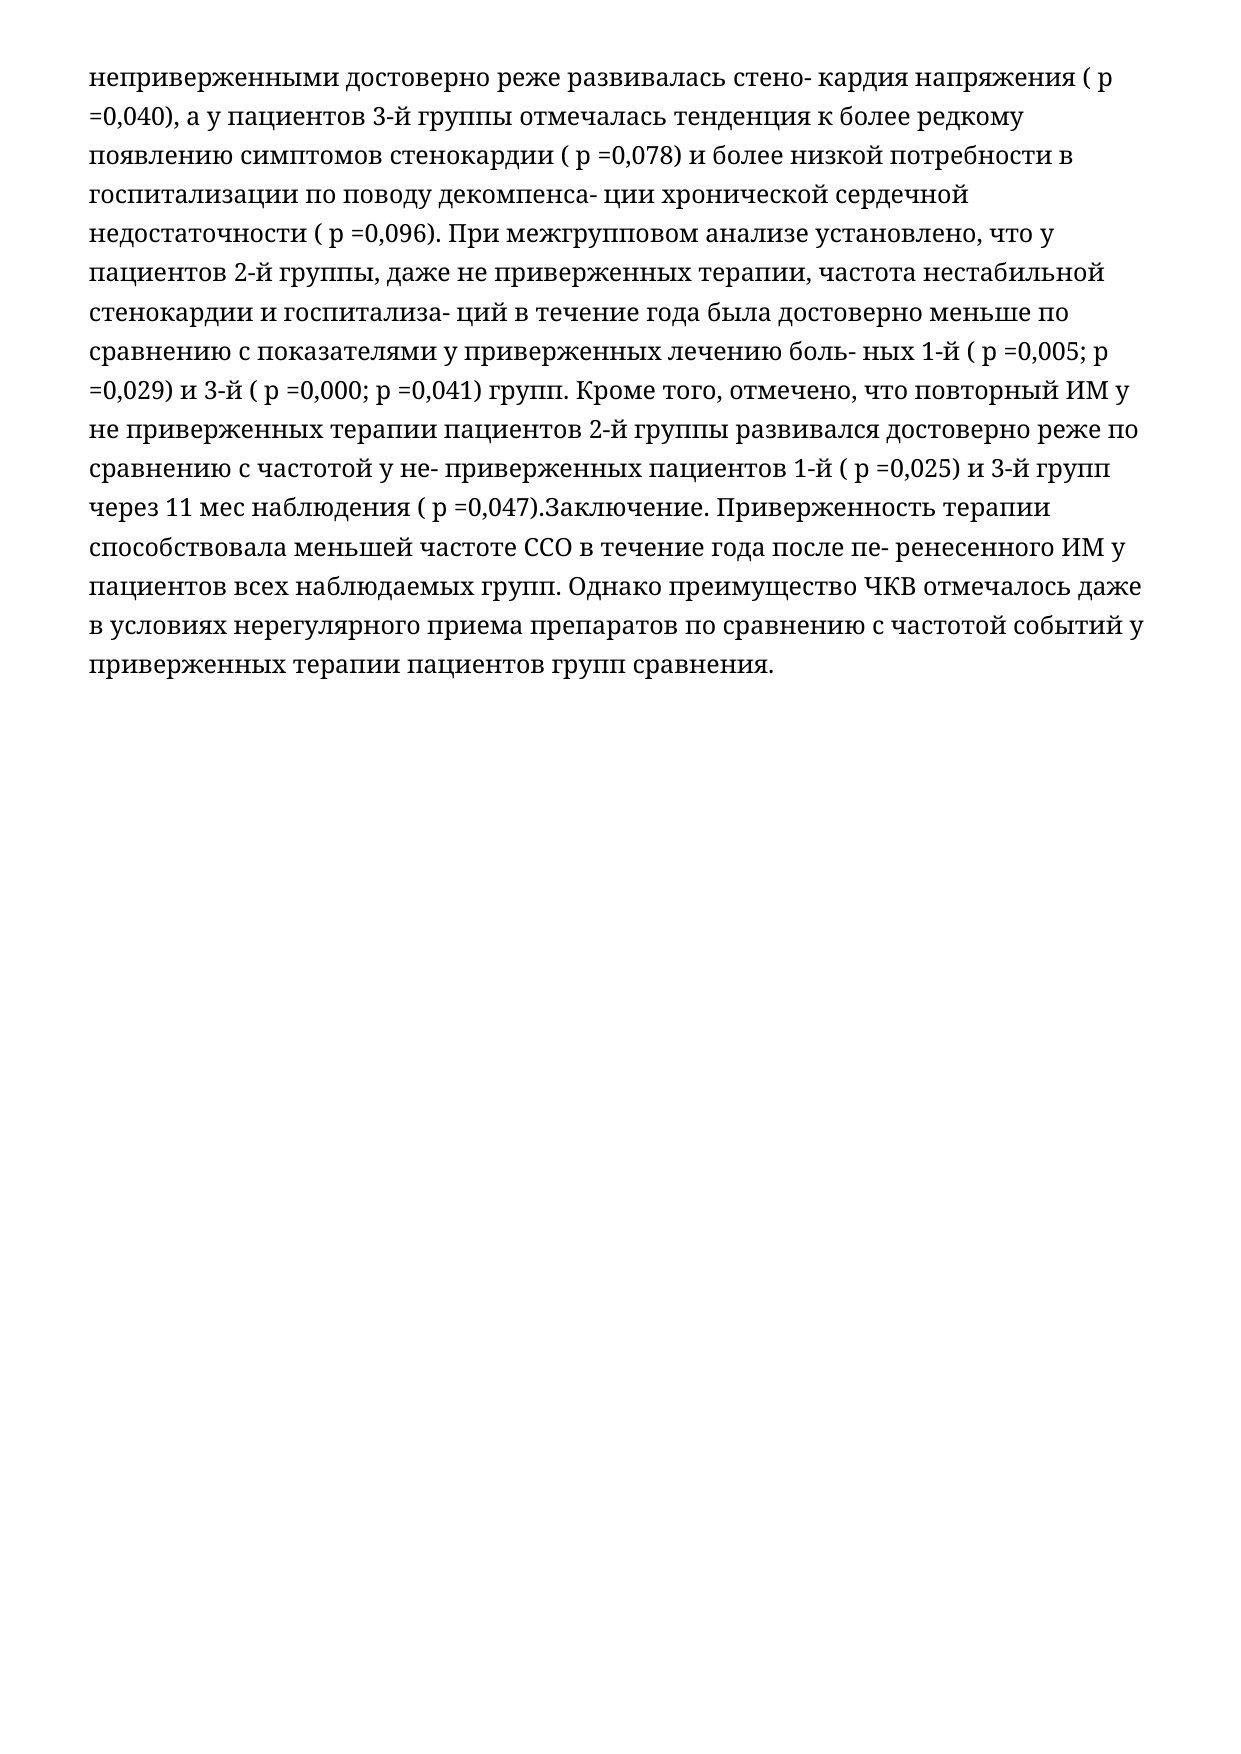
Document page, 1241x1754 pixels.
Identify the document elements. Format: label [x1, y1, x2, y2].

text [89, 59, 1152, 681]
